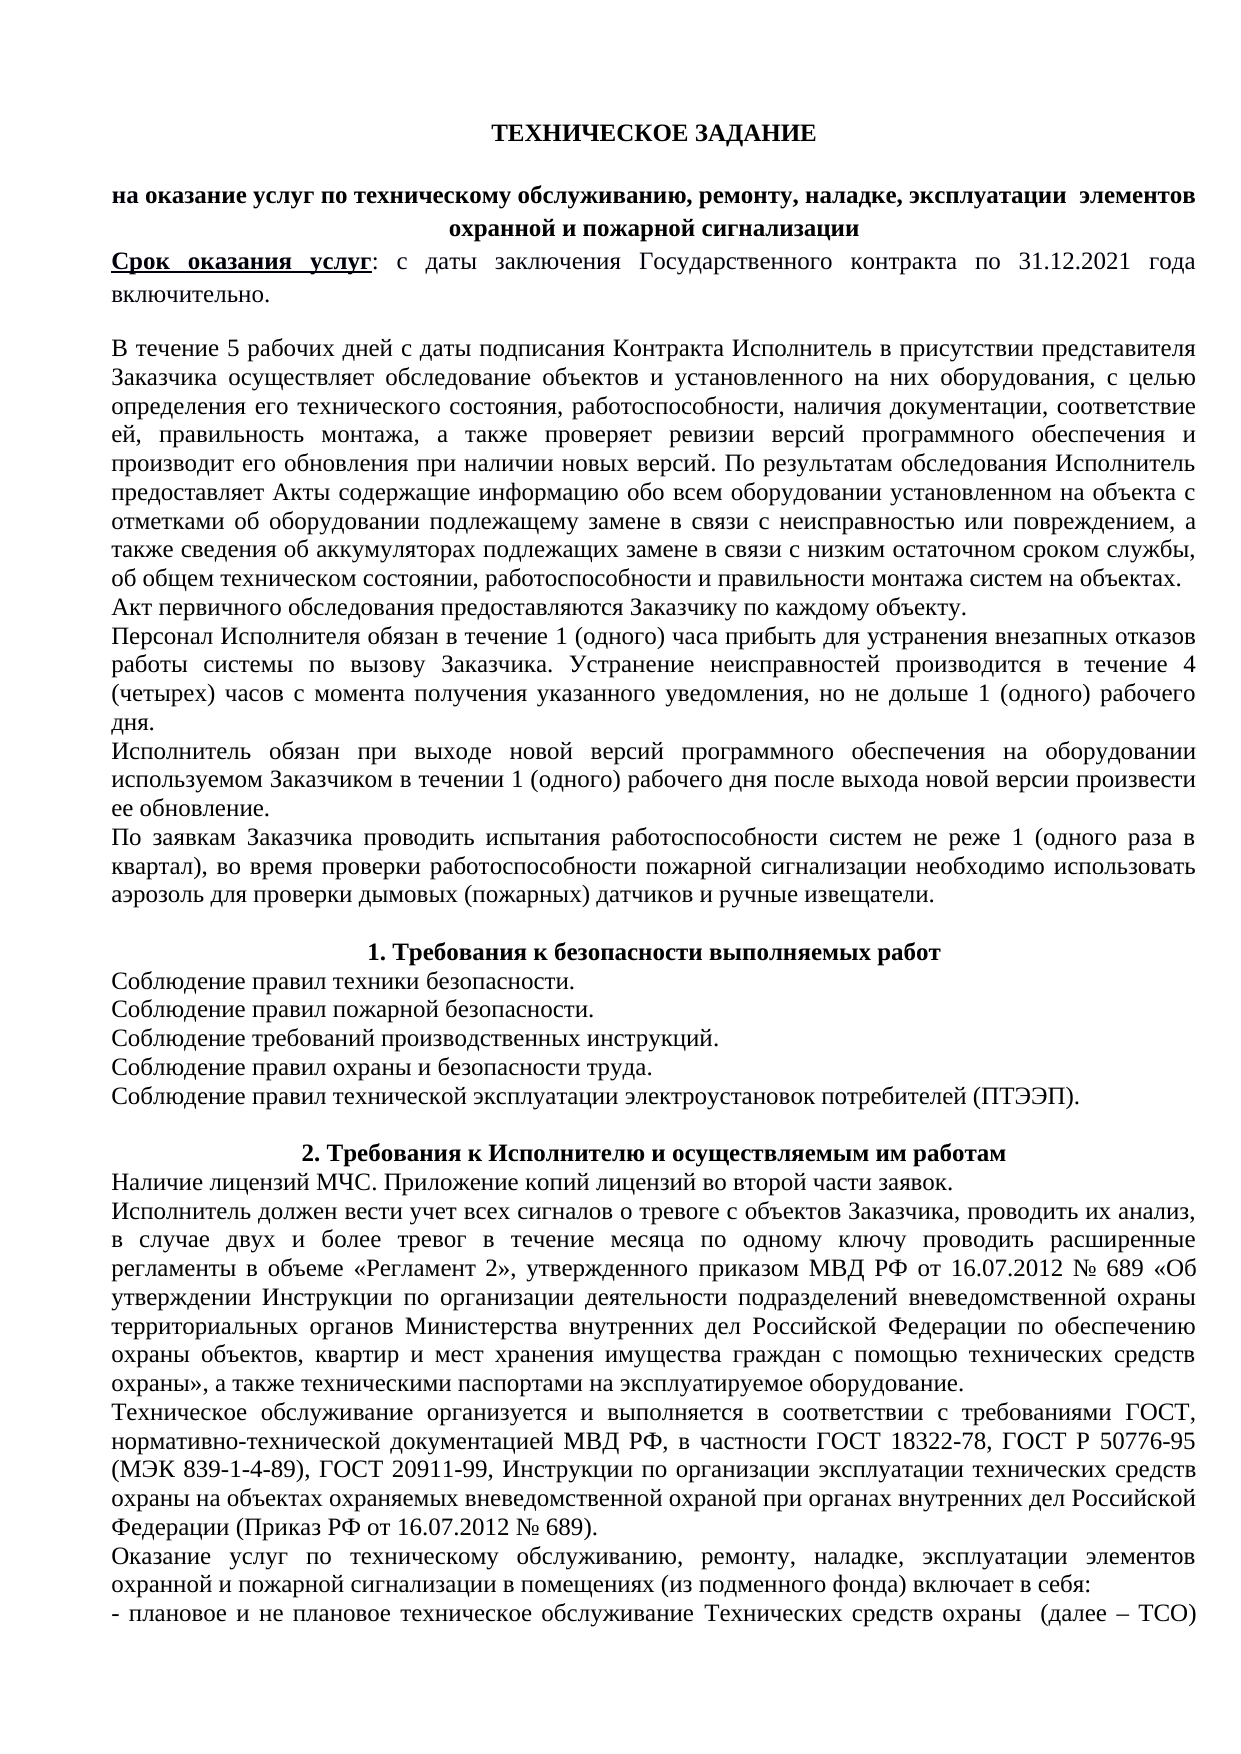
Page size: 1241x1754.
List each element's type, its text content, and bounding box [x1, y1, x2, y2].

text Персонал Исполнителя обязан в течение 1 (одного) часа прибыть для устранения внезапных отказов работы системы по вызову Заказчика. Устранение неисправностей производится в течение 4 (четырех) часов с момента получения указанного уведомления, но не дольше 1 (одного) рабочего дня. [111, 621, 1197, 736]
text Акт первичного обследования предоставляются Заказчику по каждому объекту. [111, 592, 1197, 621]
text 2. Требования к Исполнителю и осуществляемым им работам [111, 1138, 1197, 1167]
text Соблюдение правил технической эксплуатации электроустановок потребителей (ПТЭЭП). [73, 1081, 1197, 1109]
text ТЕХНИЧЕСКОЕ ЗАДАНИЕ [111, 118, 1197, 147]
text Наличие лицензий МЧС. Приложение копий лицензий во второй части заявок. [111, 1167, 1197, 1196]
text Техническое обслуживание организуется и выполняется в соответствии с требованиями ГОСТ, нормативно-технической документацией МВД РФ, в частности ГОСТ 18322-78, ГОСТ Р 50776-95 (МЭК 839-1-4-89), ГОСТ 20911-99, Инструкции по организации эксплуатации технических средств охраны на объектах охраняемых вневедомственной охраной при органах внутренних дел Российской Федерации (Приказ РФ от 16.07.2012 № 689). [111, 1397, 1197, 1541]
text Соблюдение правил техники безопасности. [111, 966, 1197, 994]
text В течение 5 рабочих дней с даты подписания Контракта Исполнитель в присутствии представителя Заказчика осуществляет обследование объектов и установленного на них оборудования, с целью определения его технического состояния, работоспособности, наличия документации, соответствие ей, правильность монтажа, а также проверяет ревизии версий программного обеспечения и производит его обновления при наличии новых версий. По результатам обследования Исполнитель предоставляет Акты содержащие информацию обо всем оборудовании установленном на объекта с отметками об оборудовании подлежащему замене в связи с неисправностью или повреждением, а также сведения об аккумуляторах подлежащих замене в связи с низким остаточном сроком службы, об общем техническом состоянии, работоспособности и правильности монтажа систем на объектах. [111, 333, 1197, 592]
text По заявкам Заказчика проводить испытания работоспособности систем не реже 1 (одного раза в квартал), во время проверки работоспособности пожарной сигнализации необходимо использовать аэрозоль для проверки дымовых (пожарных) датчиков и ручные извещатели. [111, 822, 1197, 908]
text Соблюдение правил охраны и безопасности труда. [73, 1052, 1197, 1081]
text 1. Требования к безопасности выполняемых работ [111, 937, 1197, 966]
text Соблюдение правил пожарной безопасности. [73, 994, 1197, 1023]
text Оказание услуг по техническому обслуживанию, ремонту, наладке, эксплуатации элементов охранной и пожарной сигнализации в помещениях (из подменного фонда) включает в себя: [111, 1541, 1197, 1598]
text Исполнитель должен вести учет всех сигналов о тревоге с объектов Заказчика, проводить их анализ, в случае двух и более тревог в течение месяца по одному ключу проводить расширенные регламенты в объеме «Регламент 2», утвержденного приказом МВД РФ от 16.07.2012 № 689 «Об утверждении Инструкции по организации деятельности подразделений вневедомственной охраны территориальных органов Министерства внутренних дел Российской Федерации по обеспечению охраны объектов, квартир и мест хранения имущества граждан с помощью технических средств охраны», а также техническими паспортами на эксплуатируемое оборудование. [111, 1196, 1197, 1397]
text Срок оказания услуг: с даты заключения Государственного контракта по 31.12.2021 года включительно. [111, 246, 1197, 308]
text Исполнитель обязан при выходе новой версий программного обеспечения на оборудовании используемом Заказчиком в течении 1 (одного) рабочего дня после выхода новой версии произвести ее обновление. [111, 736, 1197, 822]
text на оказание услуг по техническому обслуживанию, ремонту, наладке, эксплуатации элементов охранной и пожарной сигнализации [111, 180, 1197, 242]
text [111, 1598, 1197, 1627]
text Соблюдение требований производственных инструкций. [73, 1023, 1197, 1052]
